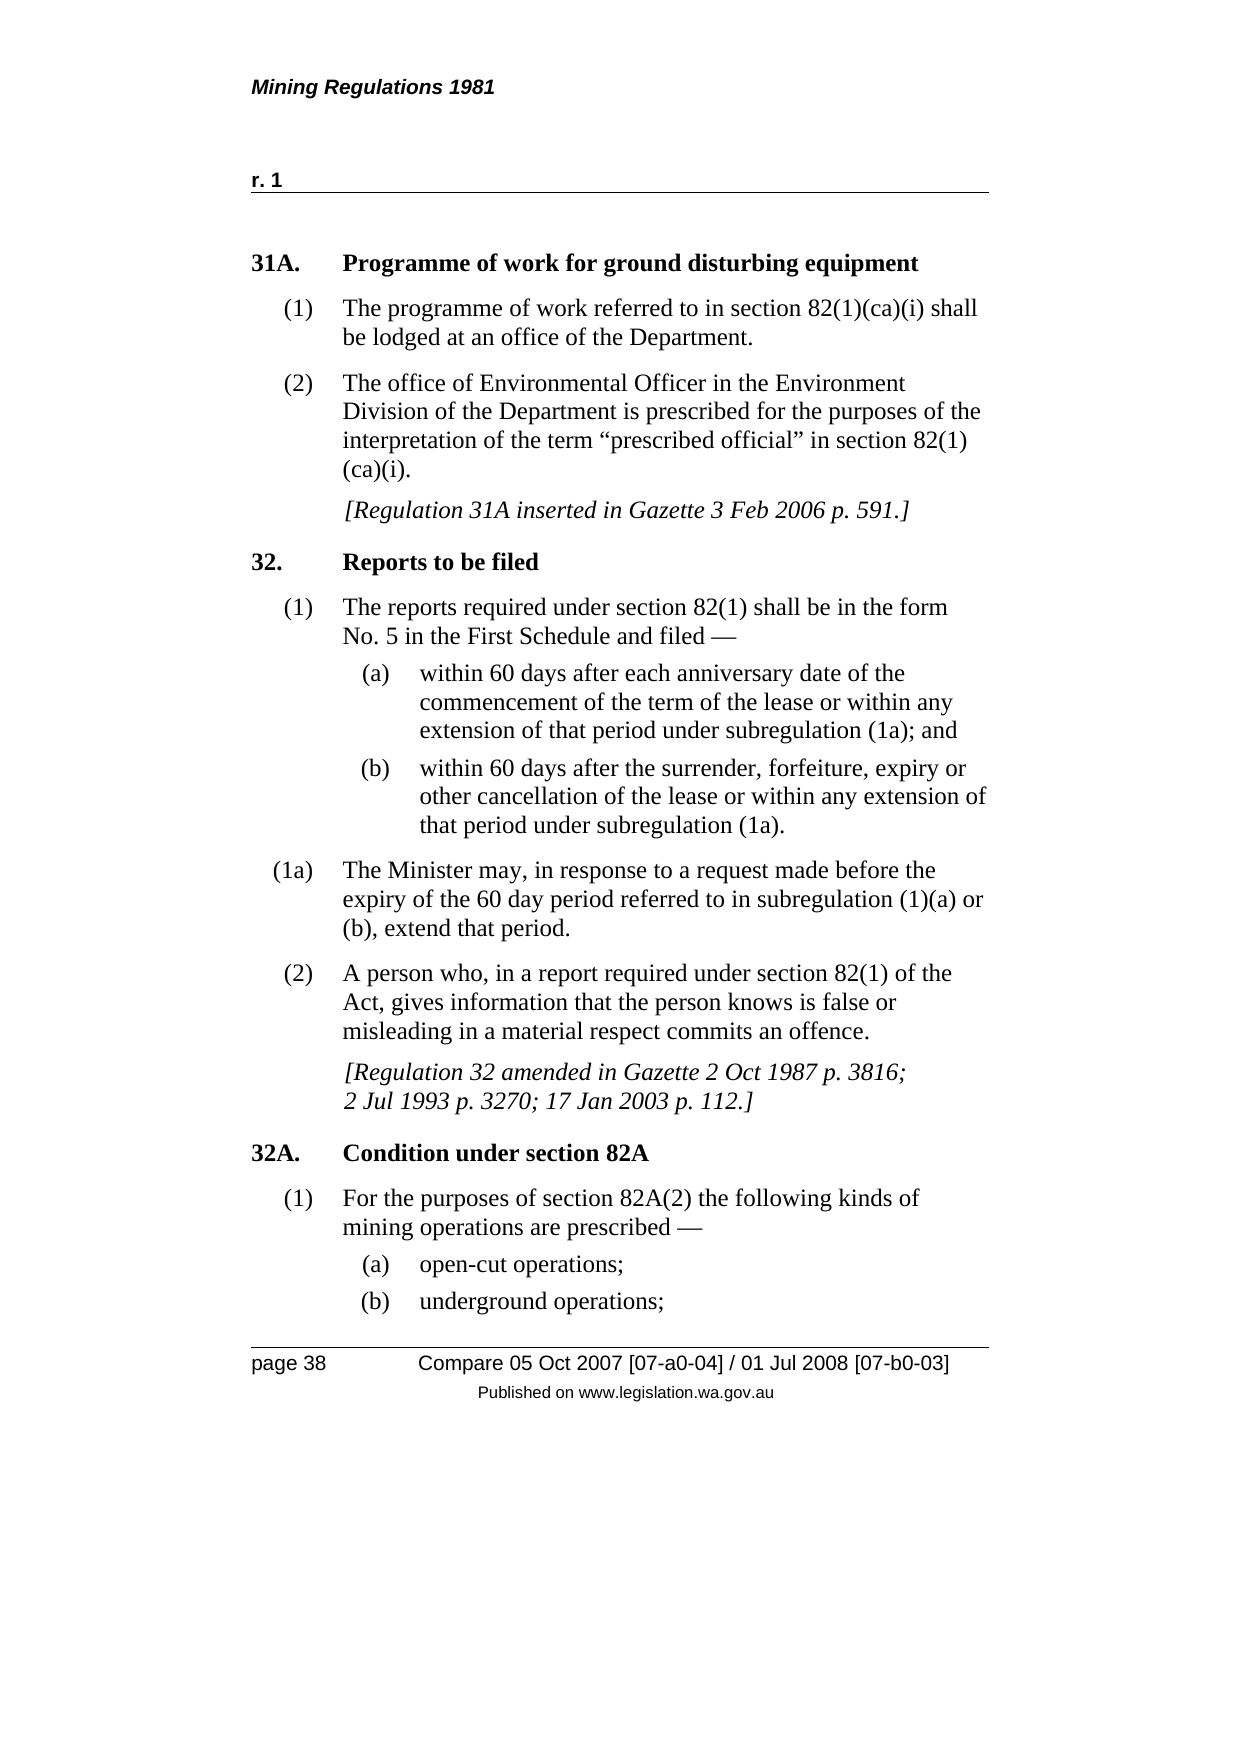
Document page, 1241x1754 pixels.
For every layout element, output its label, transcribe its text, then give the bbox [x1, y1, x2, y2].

subtitle 32A. Condition under section 82A [251, 1138, 989, 1166]
text (1) The reports required under section 82(1) shall be in the form No. 5 in the First Schedule and filed — [251, 592, 989, 650]
text (2) A person who, in a report required under section 82(1) of the Act, gives information that the person knows is false or misleading in a material respect commits an offence. [251, 958, 989, 1045]
text (b) within 60 days after the surrender, forfeiture, expiry or other cancellation of the lease or within any extension of that period under subregulation (1a). [251, 753, 989, 839]
text (1) The programme of work referred to in section 82(1)(ca)(i) shall be lodged at an office of the Department. [251, 293, 989, 351]
subtitle 32. Reports to be filed [251, 547, 989, 576]
text (a) open-cut operations; [251, 1249, 989, 1278]
text [Regulation 31A inserted in Gazette 3 Feb 2006 p. 591.] [251, 495, 989, 524]
text (b) underground operations; [251, 1286, 989, 1315]
subtitle 31A. Programme of work for ground disturbing equipment [251, 248, 989, 277]
text [Regulation 32 amended in Gazette 2 Oct 1987 p. 3816; 2 Jul 1993 p. 3270; 17 Jan 2003 p. 112.] [251, 1057, 989, 1115]
text (a) within 60 days after each anniversary date of the commencement of the term of the lease or within any extension of that period under subregulation (1a); and [251, 658, 989, 744]
text (2) The office of Environmental Officer in the Environment Division of the Department is prescribed for the purposes of the interpretation of the term “prescribed official” in section 82(1)(ca)(i). [251, 368, 989, 483]
text (1a) The Minister may, in response to a request made before the expiry of the 60 day period referred to in subregulation (1)(a) or (b), extend that period. [251, 856, 989, 942]
text (1) For the purposes of section 82A(2) the following kinds of mining operations are prescribed — [251, 1183, 989, 1241]
